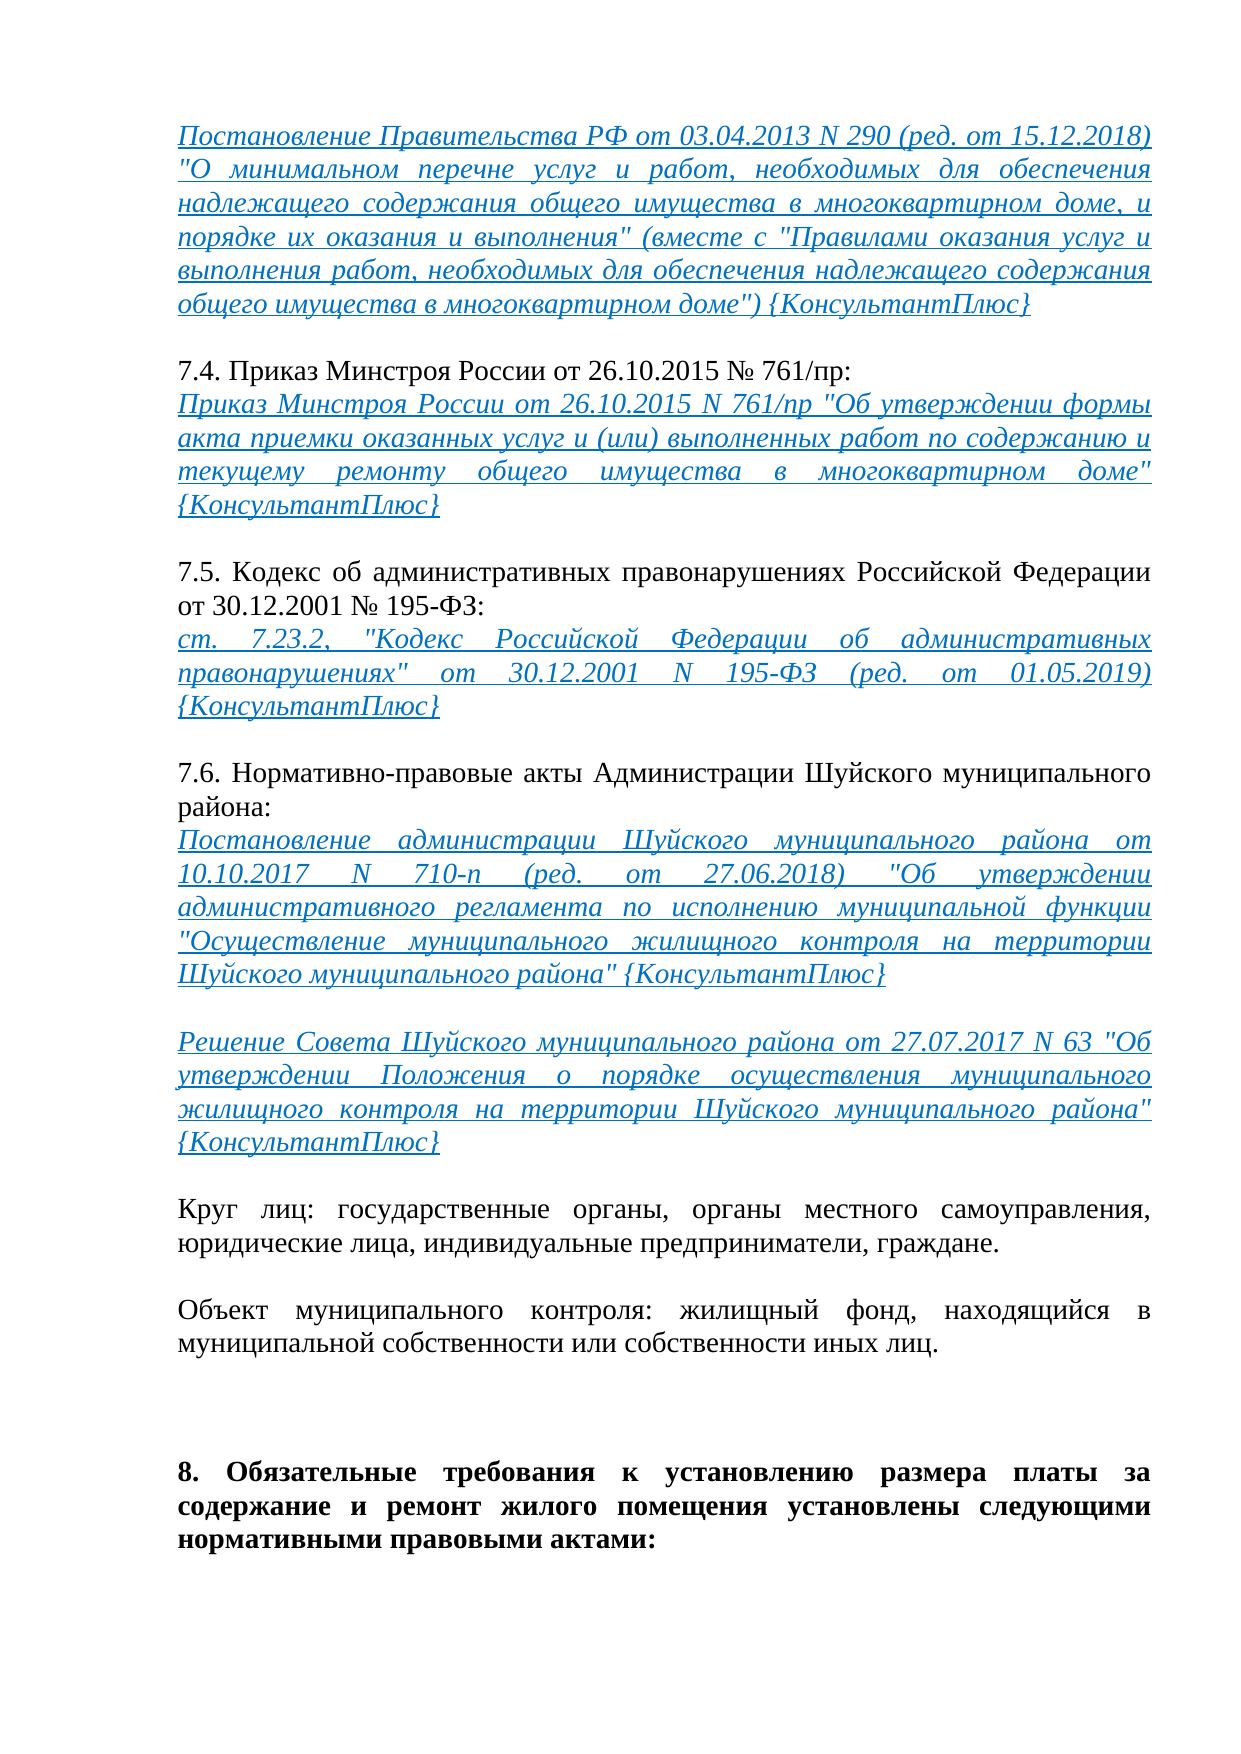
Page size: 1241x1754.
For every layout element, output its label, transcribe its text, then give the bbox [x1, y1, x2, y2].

text Объект муниципального контроля: жилищный фонд, находящийся в муниципальной собственности или собственности иных лиц. [177, 1258, 1152, 1359]
text Приказ Минстроя России от 26.10.2015 N 761/пр "Об утверждении формы акта приемки оказанных услуг и (или) выполненных работ по содержанию и текущему ремонту общего имущества в многоквартирном доме" {КонсультантПлюс} [177, 386, 1152, 415]
text Постановление администрации Шуйского муниципального района от 10.10.2017 N 710-п (ред. от 27.06.2018) "Об утверждении административного регламента по исполнению муниципальной функции "Осуществление муниципального жилищного контроля на территории Шуйского муниципального района" {КонсультантПлюс} [177, 886, 1152, 919]
text Постановление Правительства РФ от 03.04.2013 N 290 (ред. от 15.12.2018) "О минимальном перечне услуг и работ, необходимых для обеспечения надлежащего содержания общего имущества в многоквартирном доме, и порядке их оказания и выполнения" (вместе с "Правилами оказания услуг и выполнения работ, необходимых для обеспечения надлежащего содержания общего имущества в многоквартирном доме") {КонсультантПлюс} [177, 118, 1152, 147]
text ст. 7.23.2, "Кодекс Российской Федерации об административных правонарушениях" от 30.12.2001 N 195-ФЗ (ред. от 01.05.2019) {КонсультантПлюс} [177, 651, 1152, 684]
text Постановление Правительства РФ от 03.04.2013 N 290 (ред. от 15.12.2018) "О минимальном перечне услуг и работ, необходимых для обеспечения надлежащего содержания общего имущества в многоквартирном доме, и порядке их оказания и выполнения" (вместе с "Правилами оказания услуг и выполнения работ, необходимых для обеспечения надлежащего содержания общего имущества в многоквартирном доме") {КонсультантПлюс} [177, 249, 1152, 281]
text Решение Совета Шуйского муниципального района от 27.07.2017 N 63 "Об утверждении Положения о порядке осуществления муниципального жилищного контроля на территории Шуйского муниципального района" {КонсультантПлюс} [177, 990, 1152, 1053]
text ст. 7.23.2, "Кодекс Российской Федерации об административных правонарушениях" от 30.12.2001 N 195-ФЗ (ред. от 01.05.2019) {КонсультантПлюс} [177, 621, 1152, 650]
text 7.5. Кодекс об административных правонарушениях Российской Федерации от 30.12.2001 № 195-ФЗ: [177, 521, 1152, 621]
text Приказ Минстроя России от 26.10.2015 N 761/пр "Об утверждении формы акта приемки оказанных услуг и (или) выполненных работ по содержанию и текущему ремонту общего имущества в многоквартирном доме" {КонсультантПлюс} [177, 484, 1152, 521]
text Постановление Правительства РФ от 03.04.2013 N 290 (ред. от 15.12.2018) "О минимальном перечне услуг и работ, необходимых для обеспечения надлежащего содержания общего имущества в многоквартирном доме, и порядке их оказания и выполнения" (вместе с "Правилами оказания услуг и выполнения работ, необходимых для обеспечения надлежащего содержания общего имущества в многоквартирном доме") {КонсультантПлюс} [177, 282, 1152, 319]
text Постановление Правительства РФ от 03.04.2013 N 290 (ред. от 15.12.2018) "О минимальном перечне услуг и работ, необходимых для обеспечения надлежащего содержания общего имущества в многоквартирном доме, и порядке их оказания и выполнения" (вместе с "Правилами оказания услуг и выполнения работ, необходимых для обеспечения надлежащего содержания общего имущества в многоквартирном доме") {КонсультантПлюс} [177, 215, 1152, 248]
text 7.6. Нормативно-правовые акты Администрации Шуйского муниципального района: [177, 722, 1152, 822]
text Постановление Правительства РФ от 03.04.2013 N 290 (ред. от 15.12.2018) "О минимальном перечне услуг и работ, необходимых для обеспечения надлежащего содержания общего имущества в многоквартирном доме, и порядке их оказания и выполнения" (вместе с "Правилами оказания услуг и выполнения работ, необходимых для обеспечения надлежащего содержания общего имущества в многоквартирном доме") {КонсультантПлюс} [177, 182, 1152, 214]
text Постановление администрации Шуйского муниципального района от 10.10.2017 N 710-п (ред. от 27.06.2018) "Об утверждении административного регламента по исполнению муниципальной функции "Осуществление муниципального жилищного контроля на территории Шуйского муниципального района" {КонсультантПлюс} [177, 920, 1152, 952]
text Решение Совета Шуйского муниципального района от 27.07.2017 N 63 "Об утверждении Положения о порядке осуществления муниципального жилищного контроля на территории Шуйского муниципального района" {КонсультантПлюс} [177, 1088, 1152, 1120]
text Постановление администрации Шуйского муниципального района от 10.10.2017 N 710-п (ред. от 27.06.2018) "Об утверждении административного регламента по исполнению муниципальной функции "Осуществление муниципального жилищного контроля на территории Шуйского муниципального района" {КонсультантПлюс} [177, 822, 1152, 851]
text Постановление администрации Шуйского муниципального района от 10.10.2017 N 710-п (ред. от 27.06.2018) "Об утверждении административного регламента по исполнению муниципальной функции "Осуществление муниципального жилищного контроля на территории Шуйского муниципального района" {КонсультантПлюс} [177, 953, 1152, 990]
text Приказ Минстроя России от 26.10.2015 N 761/пр "Об утверждении формы акта приемки оказанных услуг и (или) выполненных работ по содержанию и текущему ремонту общего имущества в многоквартирном доме" {КонсультантПлюс} [177, 416, 1152, 483]
text Решение Совета Шуйского муниципального района от 27.07.2017 N 63 "Об утверждении Положения о порядке осуществления муниципального жилищного контроля на территории Шуйского муниципального района" {КонсультантПлюс} [177, 1054, 1152, 1086]
text 8. Обязательные требования к установлению размера платы за содержание и ремонт жилого помещения установлены следующими нормативными правовыми актами: [177, 1454, 1152, 1555]
text ст. 7.23.2, "Кодекс Российской Федерации об административных правонарушениях" от 30.12.2001 N 195-ФЗ (ред. от 01.05.2019) {КонсультантПлюс} [177, 685, 1152, 722]
text Постановление Правительства РФ от 03.04.2013 N 290 (ред. от 15.12.2018) "О минимальном перечне услуг и работ, необходимых для обеспечения надлежащего содержания общего имущества в многоквартирном доме, и порядке их оказания и выполнения" (вместе с "Правилами оказания услуг и выполнения работ, необходимых для обеспечения надлежащего содержания общего имущества в многоквартирном доме") {КонсультантПлюс} [177, 148, 1152, 181]
text Решение Совета Шуйского муниципального района от 27.07.2017 N 63 "Об утверждении Положения о порядке осуществления муниципального жилищного контроля на территории Шуйского муниципального района" {КонсультантПлюс} [177, 1121, 1152, 1158]
text Постановление администрации Шуйского муниципального района от 10.10.2017 N 710-п (ред. от 27.06.2018) "Об утверждении административного регламента по исполнению муниципальной функции "Осуществление муниципального жилищного контроля на территории Шуйского муниципального района" {КонсультантПлюс} [177, 852, 1152, 885]
text 7.4. Приказ Минстроя России от 26.10.2015 № 761/пр: [177, 319, 1152, 386]
text Круг лиц: государственные органы, органы местного самоуправления, юридические лица, индивидуальные предприниматели, граждане. [177, 1158, 1152, 1258]
